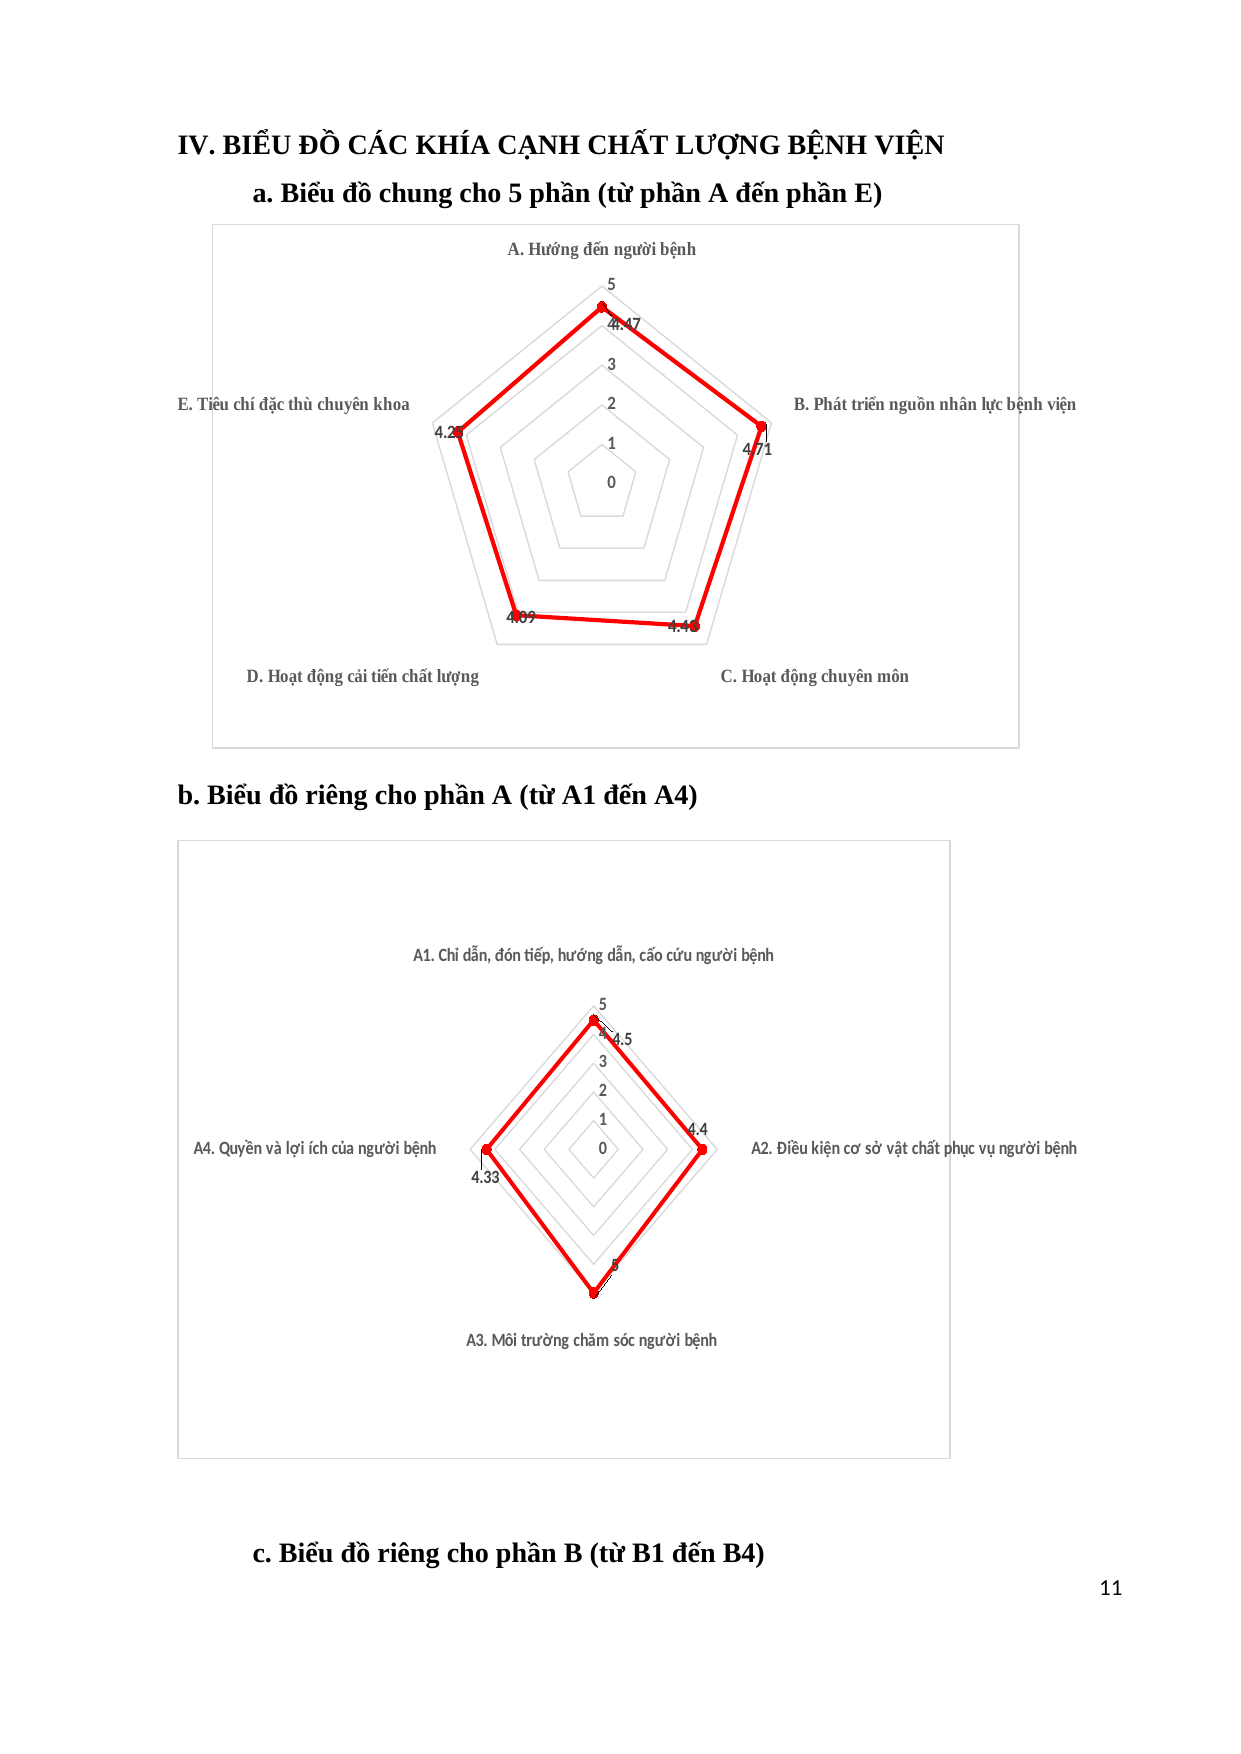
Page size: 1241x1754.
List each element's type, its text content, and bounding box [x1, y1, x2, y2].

text b. Biểu đồ riêng cho phần A (từ A1 đến A4) [177, 778, 1122, 811]
text a. Biểu đồ chung cho 5 phần (từ phần A đến phần E) [177, 176, 1122, 208]
text IV. BIỂU ĐỒ CÁC KHÍA CẠNH CHẤT LƯỢNG BỆNH VIỆN [177, 128, 1122, 160]
text c. Biểu đồ riêng cho phần B (từ B1 đến B4) [177, 1537, 1122, 1569]
